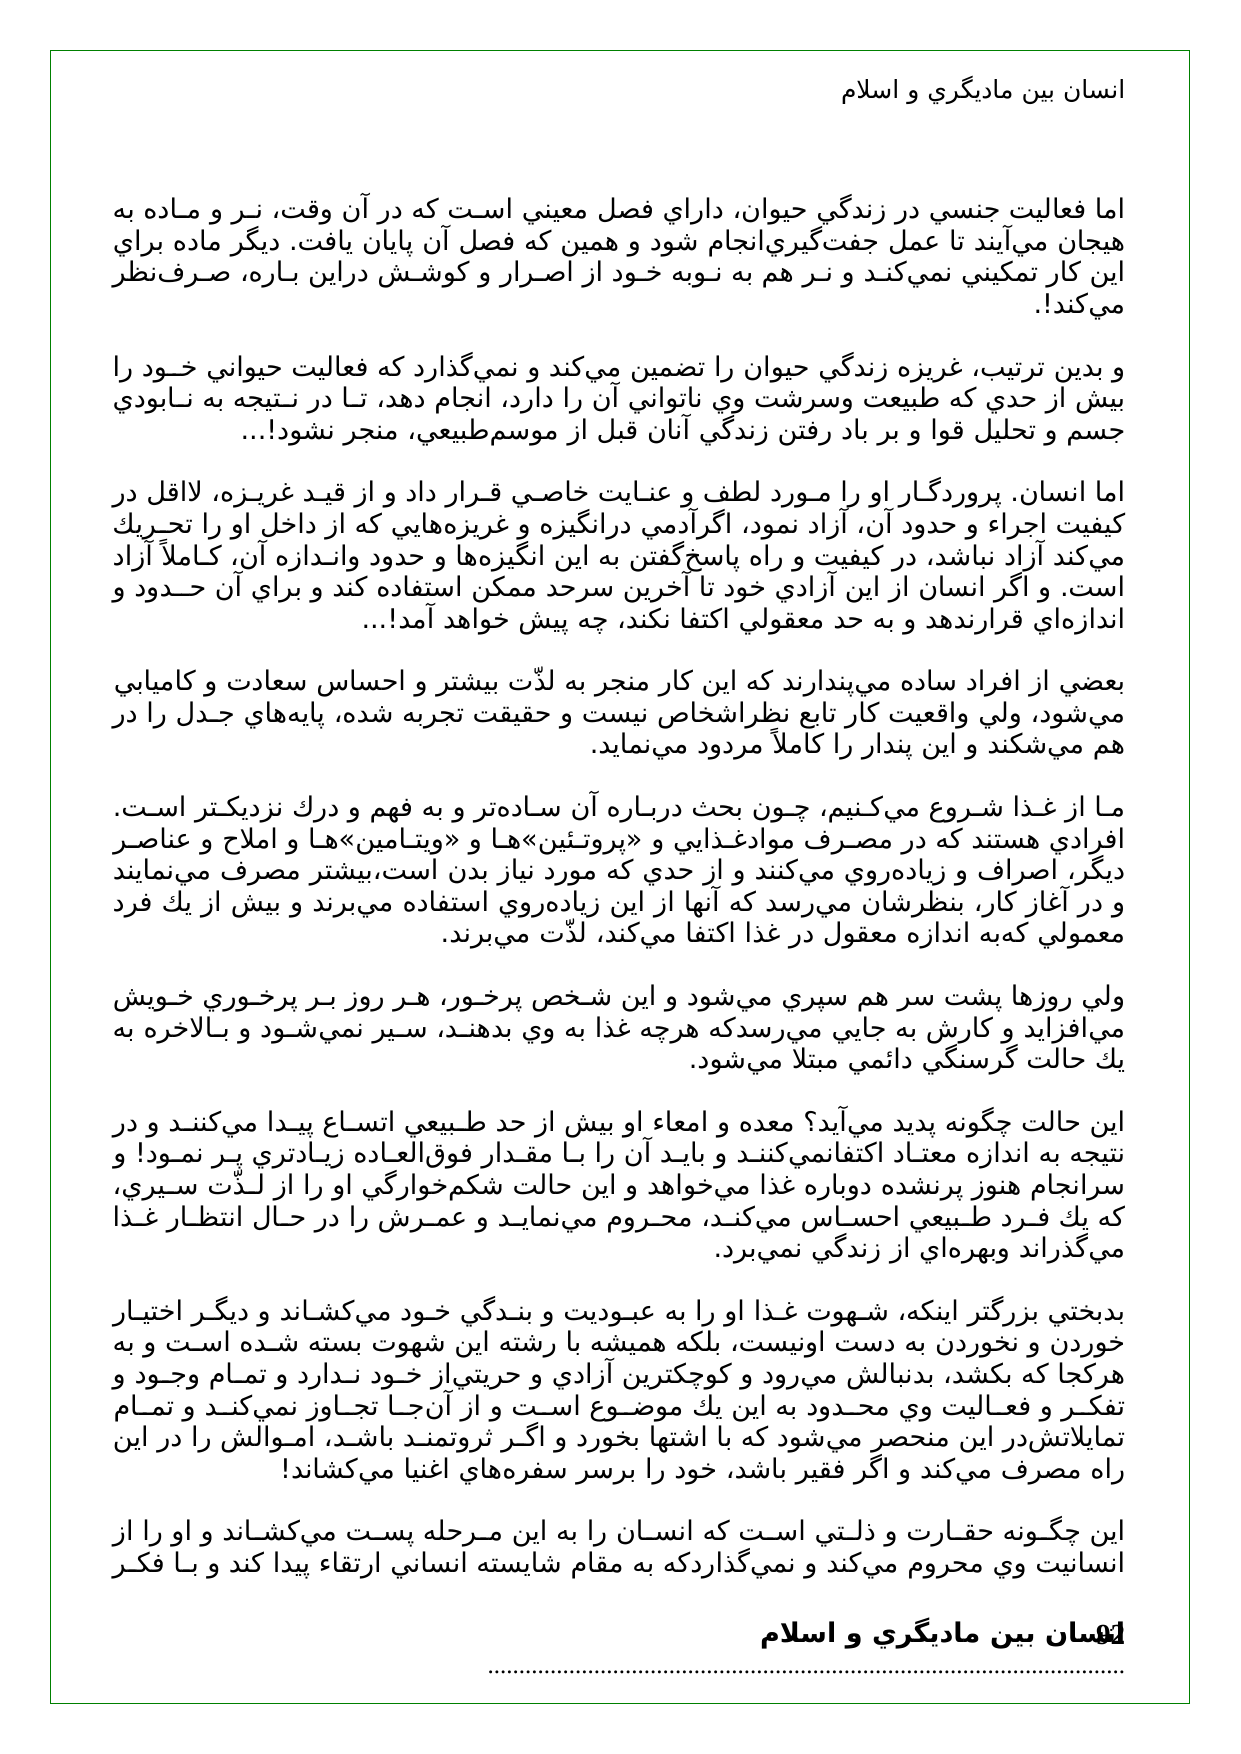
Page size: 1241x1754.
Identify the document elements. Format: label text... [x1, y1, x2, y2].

text و بدين‌ ترتيب‌، غريزه‌ زندگي‌ حيوان‌ را تضمين‌ مي‌كند و نمي‌گذارد كه‌ فعاليت‌ حيواني‌ خود را بيش‌ از حدي‌ كه‌ طبيعت‌ وسرشت‌ وي‌ ناتواني‌ آن‌ را دارد، انجام‌ دهد، تا در نتيجه‌ به‌ نابودي‌ جسم‌ و تحليل‌ قوا و بر باد رفتن‌ زندگي‌ آنان‌ قبل‌ از موسم‌طبيعي‌، منجر نشود!... [112, 351, 1125, 446]
text بدبختي‌ بزرگتر اينكه‌، شهوت‌ غذا او را به‌ عبوديت‌ و بندگي‌ خود مي‌كشاند و ديگر اختيار خوردن‌ و نخوردن‌ به‌ دست‌ اونيست‌، بلكه‌ هميشه‌ با رشته‌ اين‌ شهوت‌ بسته‌ شده‌ است‌ و به‌ هركجا كه‌ بكشد، بدنبالش‌ مي‌رود و كوچكترين‌ آزادي‌ و حريتي‌از خود ندارد و تمام‌ وجود و تفكر و فعاليت‌ وي‌ محدود به‌ اين‌ يك‌ موضوع‌ است‌ و از آن‌جا تجاوز نمي‌كند و تمام‌ تمايلاتش‌در اين‌ منحصر مي‌شود كه‌ با اشتها بخورد و اگر ثروتمند باشد، اموالش‌ را در اين‌ راه‌ مصرف‌ مي‌كند و اگر فقير باشد، خود را برسر سفره‌هاي‌ اغنيا مي‌كشاند! [112, 1295, 1125, 1484]
text ولي‌ روزها پشت‌ سر هم‌ سپري‌ مي‌شود و اين‌ شخص‌ پرخور، هر روز بر پرخوري‌ خويش‌ مي‌افزايد و كارش‌ به‌ جايي‌ مي‌رسدكه‌ هرچه‌ غذا به‌ وي‌ بدهند، سير نمي‌شود و بالاخره‌ به‌ يك‌ حالت‌ گرسنگي‌ دائمي‌ مبتلا مي‌شود. [112, 980, 1125, 1075]
text اما فعاليت‌ جنسي‌ در زندگي‌ حيوان‌، داراي‌ فصل‌ معيني‌ است‌ كه‌ در آن‌ وقت‌، نر و ماده‌ به‌ هيجان‌ مي‌آيند تا عمل‌ جفت‌گيري‌انجام‌ شود و همين‌ كه‌ فصل‌ آن‌ پايان‌ يافت‌. ديگر ماده‌ براي‌ اين‌ كار تمكيني‌ نمي‌كند و نر هم‌ به‌ نوبه‌ خود از اصرار و كوشش‌ دراين‌ باره‌، صرف‌نظر مي‌كند!. [112, 193, 1125, 320]
text بعضي‌ از افراد ساده‌ مي‌پندارند كه‌ اين‌ كار منجر به‌ لذّت‌ بيشتر و احساس‌ سعادت‌ و كاميابي‌ مي‌شود، ولي‌ واقعيت‌ كار تابع‌ نظراشخاص‌ نيست‌ و حقيقت‌ تجربه‌ شده‌، پايه‌هاي‌ جدل‌ را در هم‌ مي‌شكند و اين‌ پندار را كاملاً مردود مي‌نمايد. [112, 666, 1125, 760]
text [112, 1516, 1125, 1579]
text اما انسان‌. پروردگار او را مورد لطف‌ و عنايت‌ خاصي‌ قرار داد و از قيد غريزه‌، لااقل‌ در كيفيت‌ اجراء و حدود آن‌، آزاد نمود، اگرآدمي‌ درانگيزه‌ و غريزه‌هايي‌ كه‌ از داخل‌ او را تحريك‌ مي‌كند آزاد نباشد، در كيفيت‌ و راه‌ پاسخ‌گفتن‌ به‌ اين‌ انگيزه‌ها و حدود واندازه‌ آن‌، كاملاً آزاد است‌. و اگر انسان‌ از اين‌ آزادي‌ خود تا آخرين‌ سرحد ممكن‌ استفاده‌ كند و براي‌ آن‌ حدود و اندازه‌اي‌ قرارندهد و به‌ حد معقولي‌ اكتفا نكند، چه‌ پيش‌ خواهد آمد!... [112, 477, 1125, 634]
text اين‌ حالت‌ چگونه‌ پديد مي‌آيد؟ معده‌ و امعاء او بيش‌ از حد طبيعي‌ اتساع‌ پيدا مي‌كنند و در نتيجه‌ به‌ اندازه‌ معتاد اكتفانمي‌كنند و بايد آن‌ را با مقدار فوق‌العاده‌ زيادتري‌ پر نمود! و سرانجام‌ هنوز پرنشده‌ دوباره‌ غذا مي‌خواهد و اين‌ حالت‌ شكم‌خوارگي‌ او را از لذّت‌ سيري‌، كه‌ يك‌ فرد طبيعي‌ احساس‌ مي‌كند، محروم‌ مي‌نمايد و عمرش‌ را در حال‌ انتظار غذا مي‌گذراند وبهره‌اي‌ از زندگي‌ نمي‌برد. [112, 1106, 1125, 1264]
text ما از غذا شروع‌ مي‌كنيم‌، چون‌ بحث‌ درباره‌ آن‌ ساده‌تر و به‌ فهم‌ و درك‌ نزديكتر است‌. افرادي‌ هستند كه‌ در مصرف‌ موادغذايي‌ و «پروتئين‌»ها و «ويتامين‌»ها و املاح‌ و عناصر ديگر، اصراف‌ و زياده‌روي‌ مي‌كنند و از حدي‌ كه‌ مورد نياز بدن‌ است‌،بيشتر مصرف‌ مي‌نمايند و در آغاز كار، بنظرشان‌ مي‌رسد كه‌ آنها از اين‌ زياده‌روي‌ استفاده‌ مي‌برند و بيش‌ از يك‌ فرد معمولي‌ كه‌به‌ اندازه‌ معقول‌ در غذا اكتفا مي‌كند، لذّت‌ مي‌برند. [112, 791, 1125, 949]
